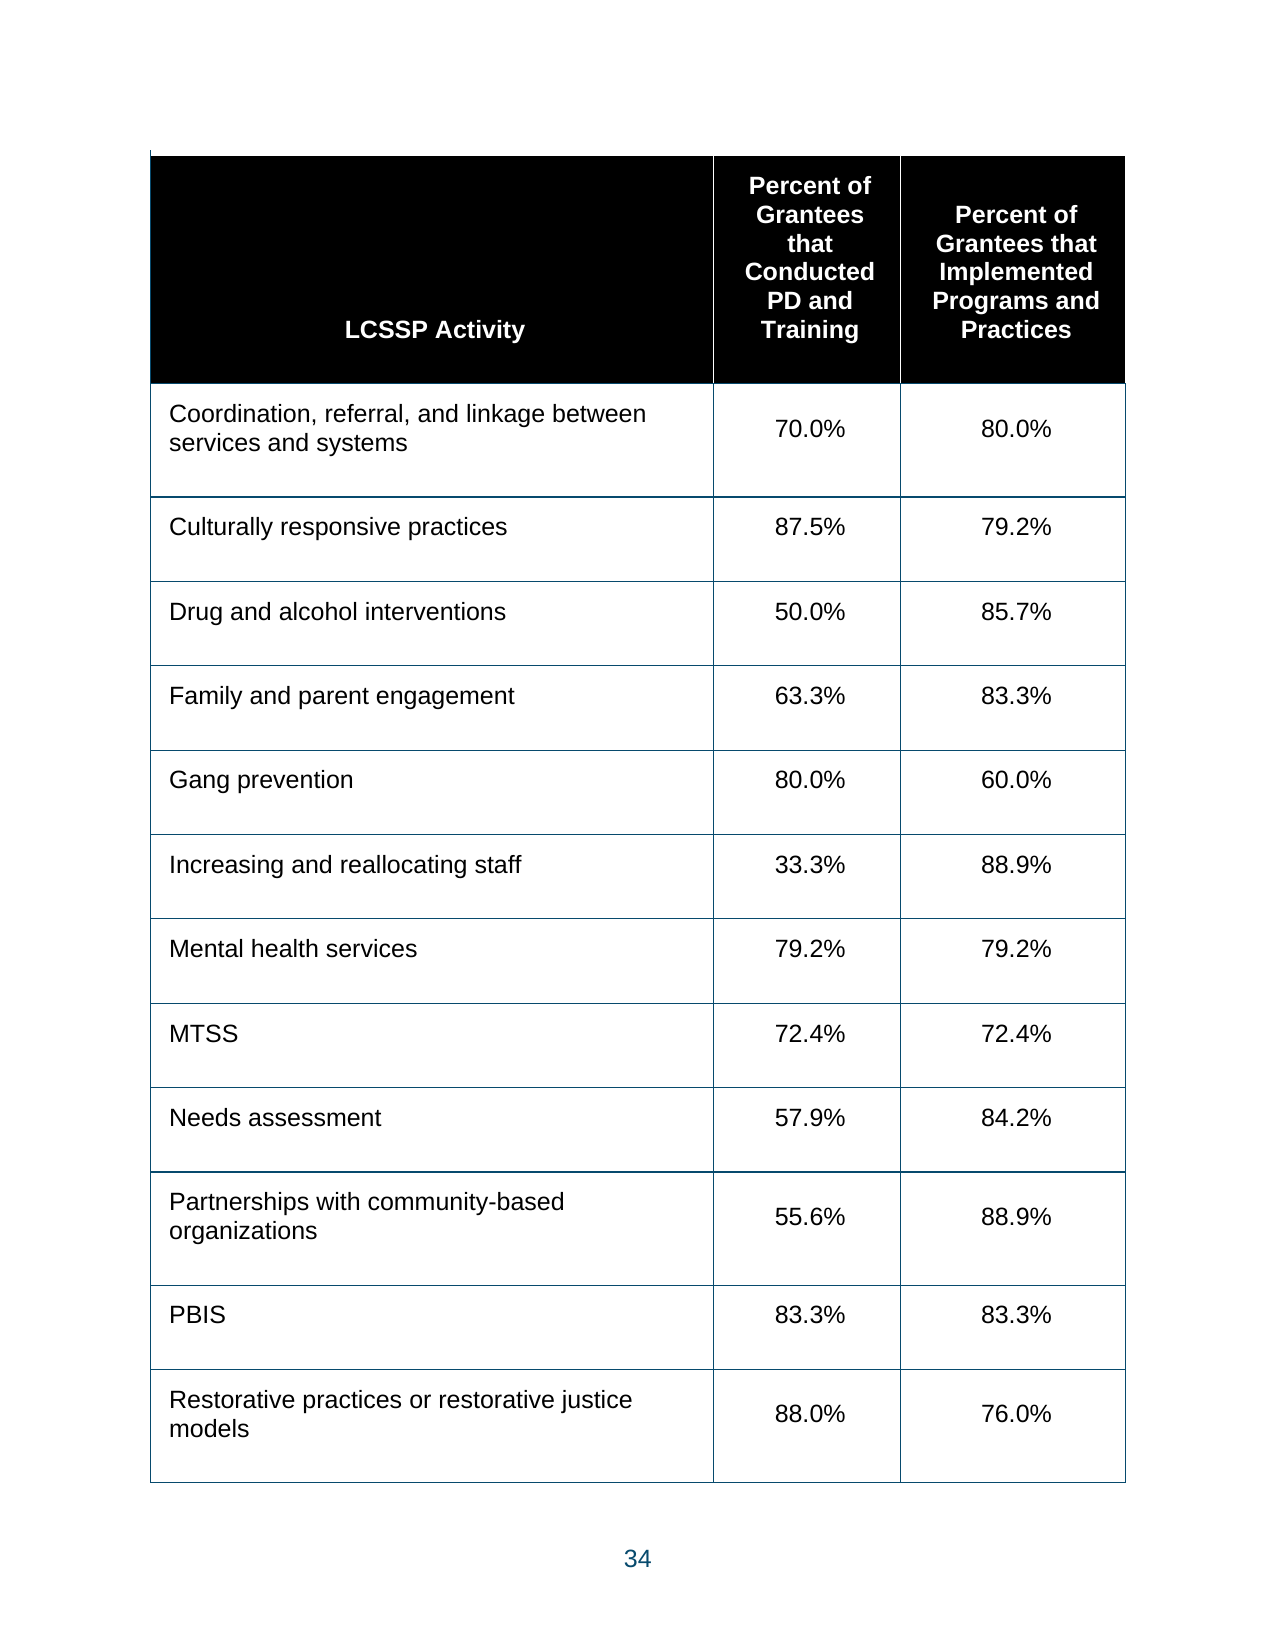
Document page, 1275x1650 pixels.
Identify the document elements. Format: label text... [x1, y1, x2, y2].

table_cell 70.0% [714, 384, 900, 496]
table_cell 57.9% [714, 1088, 900, 1171]
table_cell Increasing and reallocating staff [151, 835, 713, 918]
table_cell 33.3% [714, 835, 900, 918]
table_cell 84.2% [901, 1088, 1125, 1171]
table_cell 88.9% [901, 1173, 1125, 1284]
table_cell 83.3% [901, 666, 1125, 749]
table_cell Needs assessment [151, 1088, 713, 1171]
table_cell 72.4% [901, 1004, 1125, 1087]
table_cell 63.3% [714, 666, 900, 749]
table_cell Drug and alcohol interventions [151, 582, 713, 665]
table_cell 79.2% [901, 919, 1125, 1003]
table_cell 85.7% [901, 582, 1125, 665]
table_cell 80.0% [901, 384, 1125, 496]
table_header LCSSP Activity [151, 156, 713, 383]
table_cell Family and parent engagement [151, 666, 713, 749]
table_cell 83.3% [901, 1286, 1125, 1369]
table_cell 72.4% [714, 1004, 900, 1087]
table_cell Culturally responsive practices [151, 498, 713, 581]
table_cell 50.0% [714, 582, 900, 665]
table_cell 80.0% [714, 751, 900, 834]
table_cell Restorative practices or restorative justice models [151, 1370, 713, 1482]
table_cell 55.6% [714, 1173, 900, 1284]
table_cell 76.0% [901, 1370, 1125, 1482]
table_cell 83.3% [714, 1286, 900, 1369]
table_cell 87.5% [714, 498, 900, 581]
table_cell 79.2% [901, 498, 1125, 581]
table_cell MTSS [151, 1004, 713, 1087]
table_cell Mental health services [151, 919, 713, 1003]
table_cell Gang prevention [151, 751, 713, 834]
table_cell Partnerships with community-based organizations [151, 1173, 713, 1284]
table_header Percent of Grantees that Conducted PD and Training [714, 156, 900, 383]
table_cell Coordination, referral, and linkage between services and systems [151, 384, 713, 496]
table_cell 88.9% [901, 835, 1125, 918]
table_cell 79.2% [714, 919, 900, 1003]
table_header Percent of Grantees that Implemented Programs and Practices [901, 156, 1125, 383]
table_cell 60.0% [901, 751, 1125, 834]
table_cell 88.0% [714, 1370, 900, 1482]
table_cell PBIS [151, 1286, 713, 1369]
